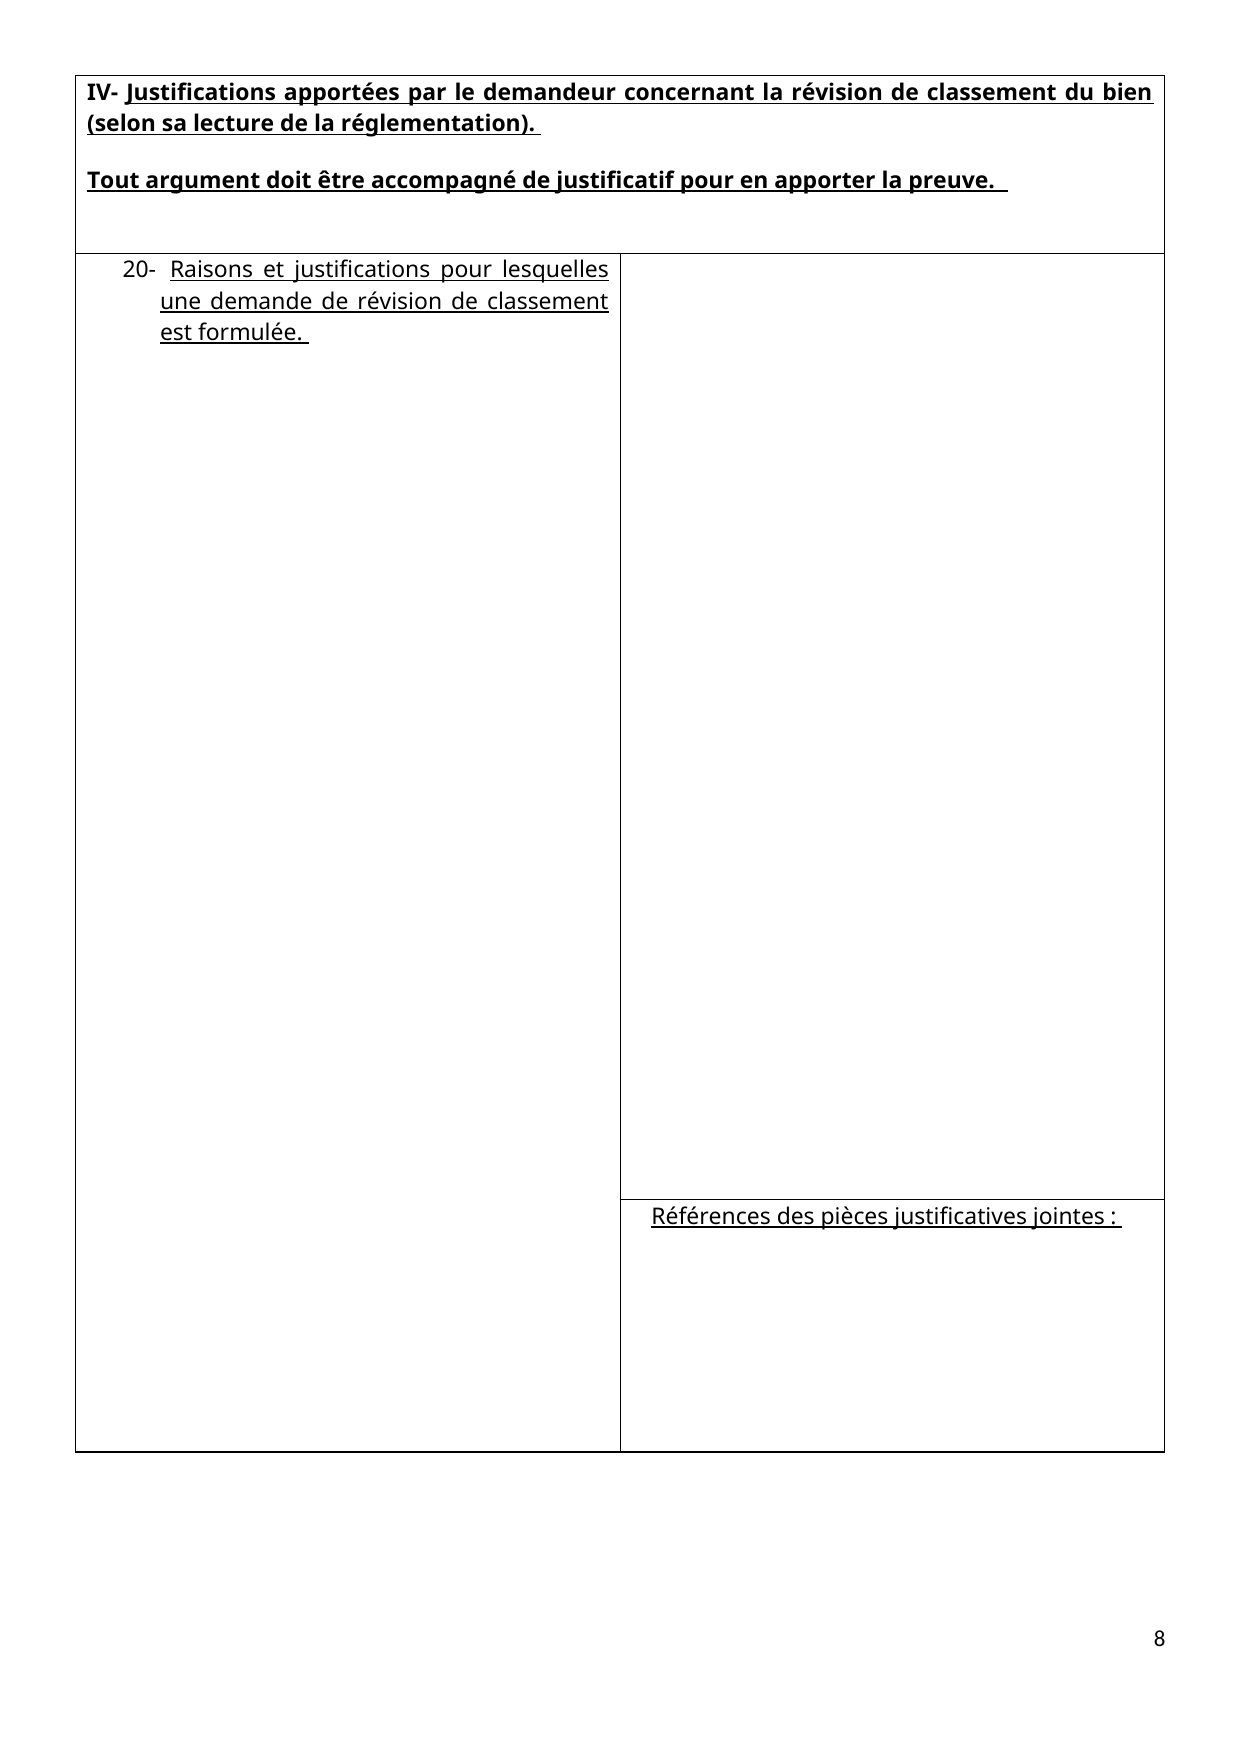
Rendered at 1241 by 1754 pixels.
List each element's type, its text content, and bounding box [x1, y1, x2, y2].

table_cell [621, 254, 1164, 1199]
table_header IV- Justifications apportées par le demandeur concernant la révision de classement du bien (selon sa lecture de la réglementation). Tout argument doit être accompagné de justificatif pour en apporter la preuve. [76, 76, 1164, 252]
table_cell Raisons et justifications pour lesquelles une demande de révision de classement est formulée. [76, 254, 620, 1451]
table_cell Références des pièces justificatives jointes : [621, 1200, 1164, 1451]
